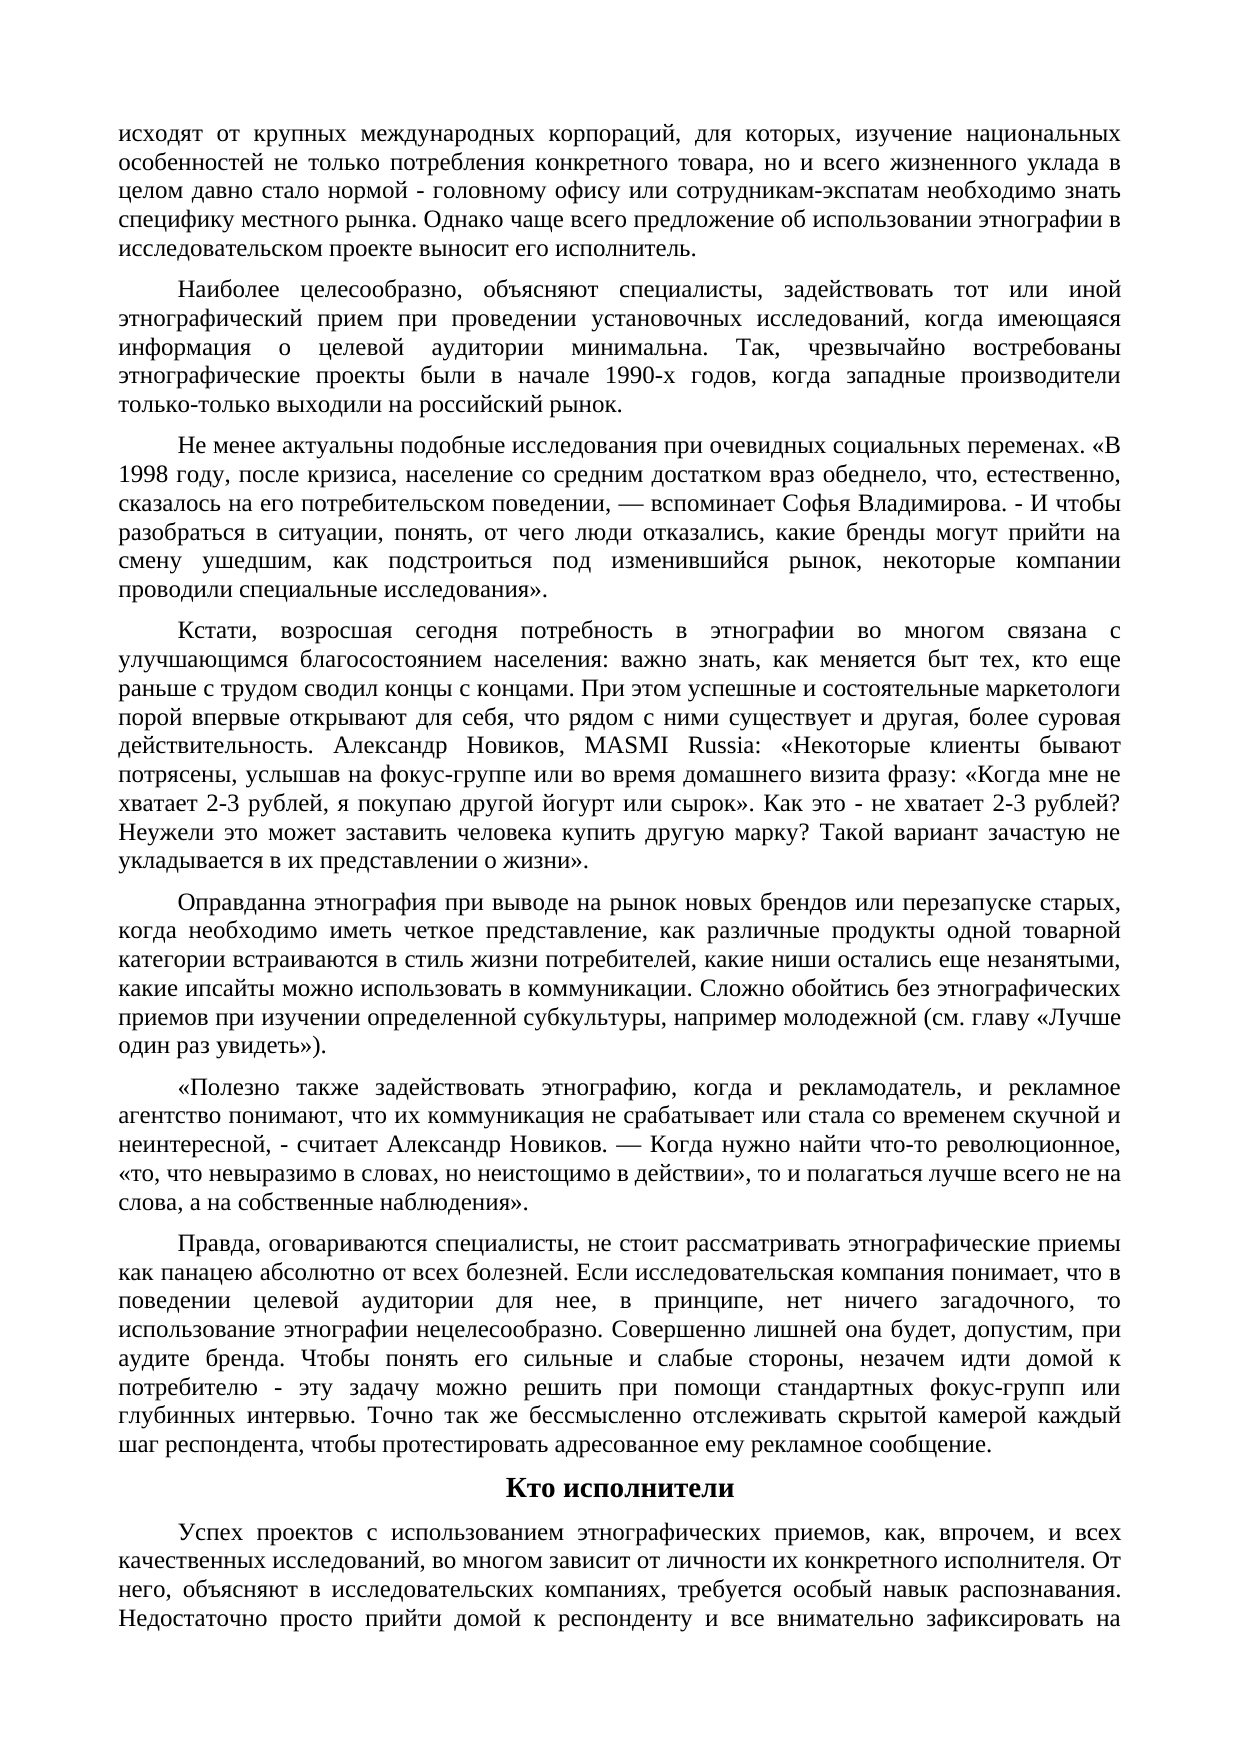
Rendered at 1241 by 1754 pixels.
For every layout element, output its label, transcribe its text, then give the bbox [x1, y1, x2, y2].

text Кто исполнители [118, 1471, 1122, 1504]
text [118, 1517, 1122, 1632]
text Кстати, возросшая сегодня потребность в этнографии во многом связана с улучшающимся благосостоянием населения: важно знать, как меняется быт тех, кто еще раньше с трудом сводил концы с концами. При этом успешные и состоятельные маркетологи порой впервые открывают для себя, что рядом с ними существует и другая, более суровая действительность. Александр Новиков, MASMI Russia: «Некоторые клиенты бывают потрясены, услышав на фокус-группе или во время домашнего визита фразу: «Когда мне не хватает 2-3 рублей, я покупаю другой йогурт или сырок». Как это - не хватает 2-3 рублей? Неужели это может заставить человека купить другую марку? Такой вариант зачастую не укладывается в их представлении о жизни». [118, 616, 1122, 874]
text Правда, оговариваются специалисты, не стоит рассматривать этнографические приемы как панацею абсолютно от всех болезней. Если исследовательская компания понимает, что в поведении целевой аудитории для нее, в принципе, нет ничего загадочного, то использование этнографии нецелесообразно. Совершенно лишней она будет, допустим, при аудите бренда. Чтобы понять его сильные и слабые стороны, незачем идти домой к потребителю - эту задачу можно решить при помощи стандартных фокус-групп или глубинных интервью. Точно так же бессмысленно отслеживать скрытой камерой каждый шаг респондента, чтобы протестировать адресованное ему рекламное сообщение. [118, 1228, 1122, 1458]
text Оправданна этнография при выводе на рынок новых брендов или перезапуске старых, когда необходимо иметь четкое представление, как различные продукты одной товарной категории встраиваются в стиль жизни потребителей, какие ниши остались еще незанятыми, какие ипсайты можно использовать в коммуникации. Сложно обойтись без этнографических приемов при изучении определенной субкультуры, например молодежной (см. главу «Лучше один раз увидеть»). [118, 887, 1122, 1059]
text Не менее актуальны подобные исследования при очевидных социальных переменах. «В 1998 году, после кризиса, население со средним достатком враз обеднело, что, естественно, сказалось на его потребительском поведении, — вспоминает Софья Владимирова. - И чтобы разобраться в ситуации, понять, от чего люди отказались, какие бренды могут прийти на смену ушедшим, как подстроиться под изменившийся рынок, некоторые компании проводили специальные исследования». [118, 431, 1122, 603]
text «Полезно также задействовать этнографию, когда и рекламодатель, и рекламное агентство понимают, что их коммуникация не срабатывает или стала со временем скучной и неинтересной, - считает Александр Новиков. — Когда нужно найти что-то революционное, «то, что невыразимо в словах, но неистощимо в действии», то и полагаться лучше всего не на слова, а на собственные наблюдения». [118, 1072, 1122, 1216]
text Наиболее целесообразно, объясняют специалисты, задействовать тот или иной этнографический прием при проведении установочных исследований, когда имеющаяся информация о целевой аудитории минимальна. Так, чрезвычайно востребованы этнографические проекты были в начале 1990-х годов, когда западные производители только-только выходили на российский рынок. [118, 274, 1122, 418]
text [118, 118, 1122, 262]
